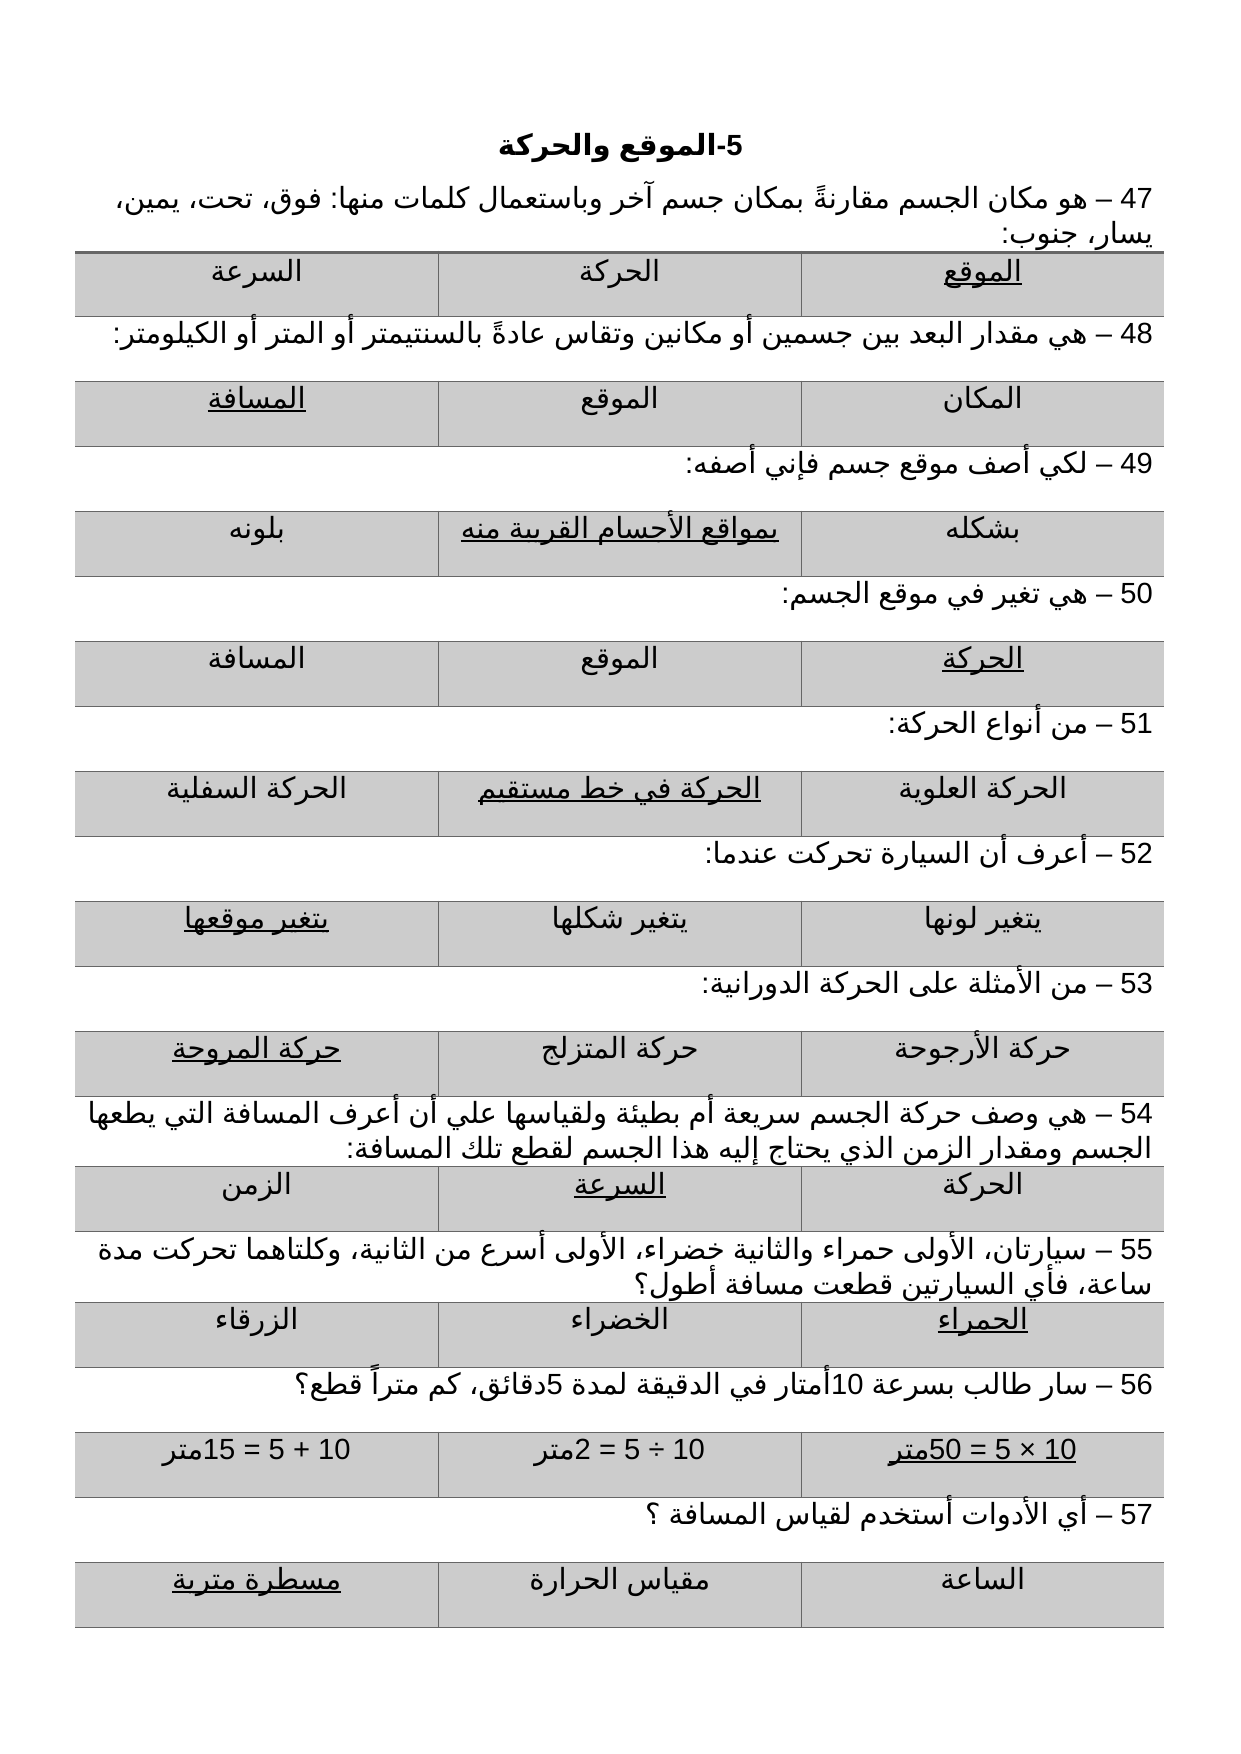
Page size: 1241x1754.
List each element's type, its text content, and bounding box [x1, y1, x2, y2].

table_cell الحركة [802, 642, 1164, 706]
table_cell 10 ÷ 5 = 2متر [439, 1433, 801, 1497]
table_cell الحركة السفلية [75, 772, 438, 836]
table_cell 49 – لكي أصف موقع جسم فإني أصفه: [75, 447, 1164, 511]
table_header 47 – هو مكان الجسم مقارنةً بمكان جسم آخر وباستعمال كلمات منها: فوق، تحت، يمين، يسار، جنوب: [75, 181, 1164, 251]
table_cell بلونه [75, 512, 438, 576]
table_cell 56 – سار طالب بسرعة 10أمتار في الدقيقة لمدة 5دقائق، كم متراً قطع؟ [75, 1368, 1164, 1432]
table_cell الساعة [802, 1563, 1164, 1627]
table_cell يتغير شكلها [439, 902, 801, 966]
table_cell 10 + 5 = 15متر [75, 1433, 438, 1497]
table_cell يتغير موقعها [75, 902, 438, 966]
table_cell الزمن [75, 1167, 438, 1231]
text 5-الموقع والحركة [75, 128, 1165, 161]
table_cell 57 – أي الأدوات أستخدم لقياس المسافة ؟ [75, 1498, 1164, 1562]
table_cell حركة الأرجوحة [802, 1032, 1164, 1096]
table_cell المسافة [75, 382, 438, 446]
table_cell بشكله [802, 512, 1164, 576]
table_cell 51 – من أنواع الحركة: [75, 707, 1164, 771]
table_cell الزرقاء [75, 1303, 438, 1367]
table_cell 52 – أعرف أن السيارة تحركت عندما: [75, 837, 1164, 901]
table_cell الحركة في خط مستقيم [439, 772, 801, 836]
table_cell المكان [802, 382, 1164, 446]
table_cell الموقع [802, 254, 1164, 316]
table_cell الخضراء [439, 1303, 801, 1367]
table_cell السرعة [75, 254, 438, 316]
table_cell الحركة [802, 1167, 1164, 1231]
table_cell الحركة [439, 254, 801, 316]
table_cell 53 – من الأمثلة على الحركة الدورانية: [75, 967, 1164, 1031]
table_cell السرعة [439, 1167, 801, 1231]
table_cell 10 × 5 = 50متر [802, 1433, 1164, 1497]
table_cell مقياس الحرارة [439, 1563, 801, 1627]
table_cell 50 – هي تغير في موقع الجسم: [75, 577, 1164, 641]
table_cell الموقع [439, 642, 801, 706]
table_cell الموقع [439, 382, 801, 446]
table_cell مسطرة مترية [75, 1563, 438, 1627]
table_cell يتغير لونها [802, 902, 1164, 966]
table_cell المسافة [75, 642, 438, 706]
table_cell الحركة العلوية [802, 772, 1164, 836]
table_cell بمواقع الأجسام القريبة منه [439, 512, 801, 576]
table_cell 54 – هي وصف حركة الجسم سريعة أم بطيئة ولقياسها علي أن أعرف المسافة التي يطعها الجسم ومقدار الزمن الذي يحتاج إليه هذا الجسم لقطع تلك المسافة: [75, 1097, 1164, 1166]
table_cell حركة المروحة [75, 1032, 438, 1096]
table_cell 48 – هي مقدار البعد بين جسمين أو مكانين وتقاس عادةً بالسنتيمتر أو المتر أو الكيلومتر: [75, 317, 1164, 381]
table_cell حركة المتزلج [439, 1032, 801, 1096]
table_cell الحمراء [802, 1303, 1164, 1367]
table_cell 55 – سيارتان، الأولى حمراء والثانية خضراء، الأولى أسرع من الثانية، وكلتاهما تحركت مدة ساعة، فأي السيارتين قطعت مسافة أطول؟ [75, 1232, 1164, 1302]
